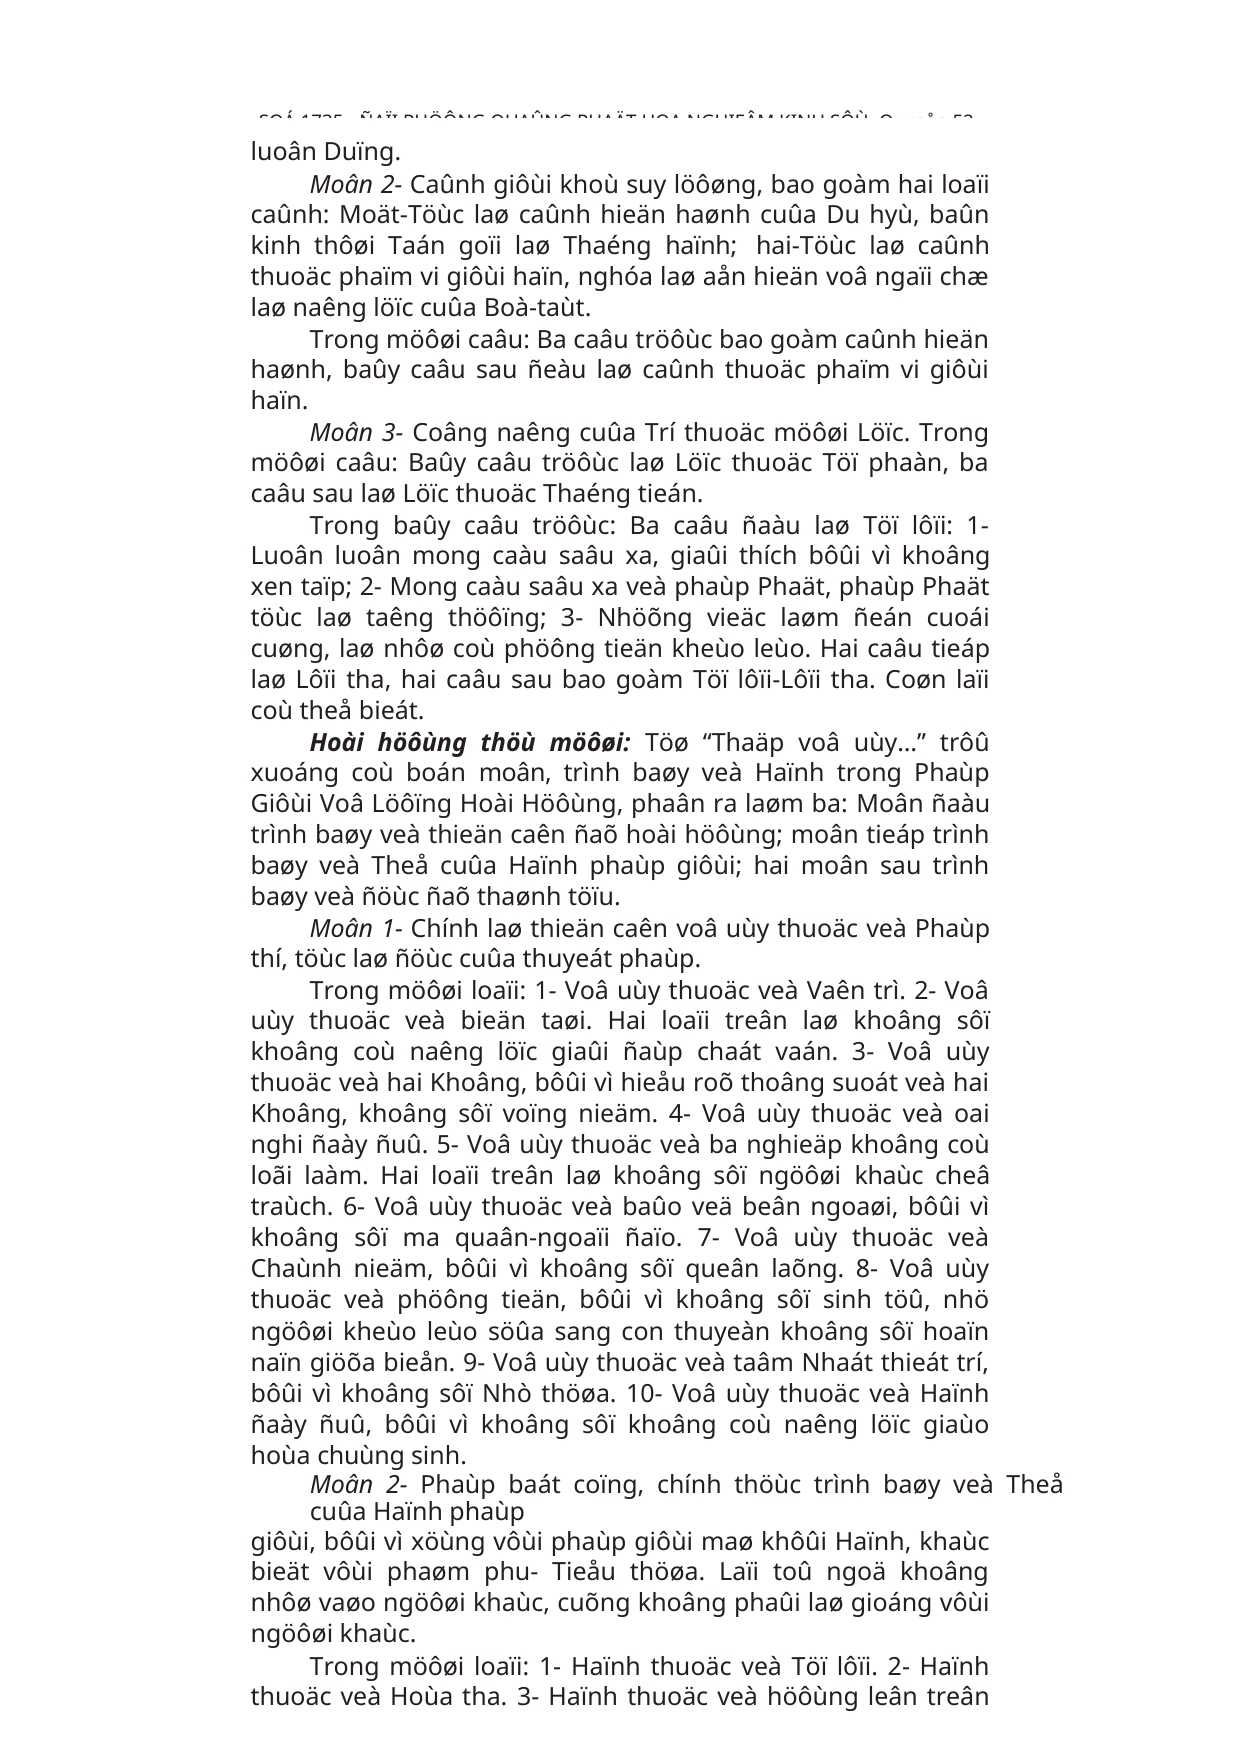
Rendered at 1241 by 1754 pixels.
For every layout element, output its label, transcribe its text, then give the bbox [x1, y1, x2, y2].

text Hoài höôùng thöù möôøi: Töø “Thaäp voâ uùy…” trôû xuoáng coù boán moân, trình baøy veà Haïnh trong Phaùp Giôùi Voâ Löôïng Hoài Höôùng, phaân ra laøm ba: Moân ñaàu trình baøy veà thieän caên ñaõ hoài höôùng; moân tieáp trình baøy veà Theå cuûa Haïnh phaùp giôùi; hai moân sau trình baøy veà ñöùc ñaõ thaønh töïu. [250, 727, 990, 913]
text giôùi, bôûi vì xöùng vôùi phaùp giôùi maø khôûi Haïnh, khaùc bieät vôùi phaøm phu- Tieåu thöøa. Laïi toû ngoä khoâng nhôø vaøo ngöôøi khaùc, cuõng khoâng phaûi laø gioáng vôùi ngöôøi khaùc. [250, 1526, 990, 1650]
text Moân 2- Phaùp baát coïng, chính thöùc trình baøy veà Theå cuûa Haïnh phaùp [309, 1471, 1065, 1525]
text Moân 1- Chính laø thieän caên voâ uùy thuoäc veà Phaùp thí, töùc laø ñöùc cuûa thuyeát phaùp. [250, 913, 990, 975]
text Trong baûy caâu tröôùc: Ba caâu ñaàu laø Töï lôïi: 1- Luoân luoân mong caàu saâu xa, giaûi thích bôûi vì khoâng xen taïp; 2- Mong caàu saâu xa veà phaùp Phaät, phaùp Phaät töùc laø taêng thöôïng; 3- Nhöõng vieäc laøm ñeán cuoái cuøng, laø nhôø coù phöông tieän kheùo leùo. Hai caâu tieáp laø Lôïi tha, hai caâu sau bao goàm Töï lôïi-Lôïi tha. Coøn laïi coù theå bieát. [250, 509, 990, 727]
text Trong möôøi caâu: Ba caâu tröôùc bao goàm caûnh hieän haønh, baûy caâu sau ñeàu laø caûnh thuoäc phaïm vi giôùi haïn. [250, 323, 990, 417]
text Moân 3- Coâng naêng cuûa Trí thuoäc möôøi Löïc. Trong möôøi caâu: Baûy caâu tröôùc laø Löïc thuoäc Töï phaàn, ba caâu sau laø Löïc thuoäc Thaéng tieán. [250, 417, 990, 509]
text luoân Duïng. [250, 134, 1065, 167]
text Moân 2- Caûnh giôùi khoù suy löôøng, bao goàm hai loaïi caûnh: Moät-Töùc laø caûnh hieän haønh cuûa Du hyù, baûn kinh thôøi Taán goïi laø Thaéng haïnh; hai-Töùc laø caûnh thuoäc phaïm vi giôùi haïn, nghóa laø aån hieän voâ ngaïi chæ laø naêng löïc cuûa Boà-taùt. [250, 168, 990, 323]
text Trong möôøi loaïi: 1- Voâ uùy thuoäc veà Vaên trì. 2- Voâ uùy thuoäc veà bieän taøi. Hai loaïi treân laø khoâng sôï khoâng coù naêng löïc giaûi ñaùp chaát vaán. 3- Voâ uùy thuoäc veà hai Khoâng, bôûi vì hieåu roõ thoâng suoát veà hai Khoâng, khoâng sôï voïng nieäm. 4- Voâ uùy thuoäc veà oai nghi ñaày ñuû. 5- Voâ uùy thuoäc veà ba nghieäp khoâng coù loãi laàm. Hai loaïi treân laø khoâng sôï ngöôøi khaùc cheâ traùch. 6- Voâ uùy thuoäc veà baûo veä beân ngoaøi, bôûi vì khoâng sôï ma quaân-ngoaïi ñaïo. 7- Voâ uùy thuoäc veà Chaùnh nieäm, bôûi vì khoâng sôï queân laõng. 8- Voâ uùy thuoäc veà phöông tieän, bôûi vì khoâng sôï sinh töû, nhö ngöôøi kheùo leùo söûa sang con thuyeàn khoâng sôï hoaïn naïn giöõa bieån. 9- Voâ uùy thuoäc veà taâm Nhaát thieát trí, bôûi vì khoâng sôï Nhò thöøa. 10- Voâ uùy thuoäc veà Haïnh ñaày ñuû, bôûi vì khoâng sôï khoâng coù naêng löïc giaùo hoùa chuùng sinh. [250, 975, 990, 1471]
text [250, 1650, 990, 1712]
